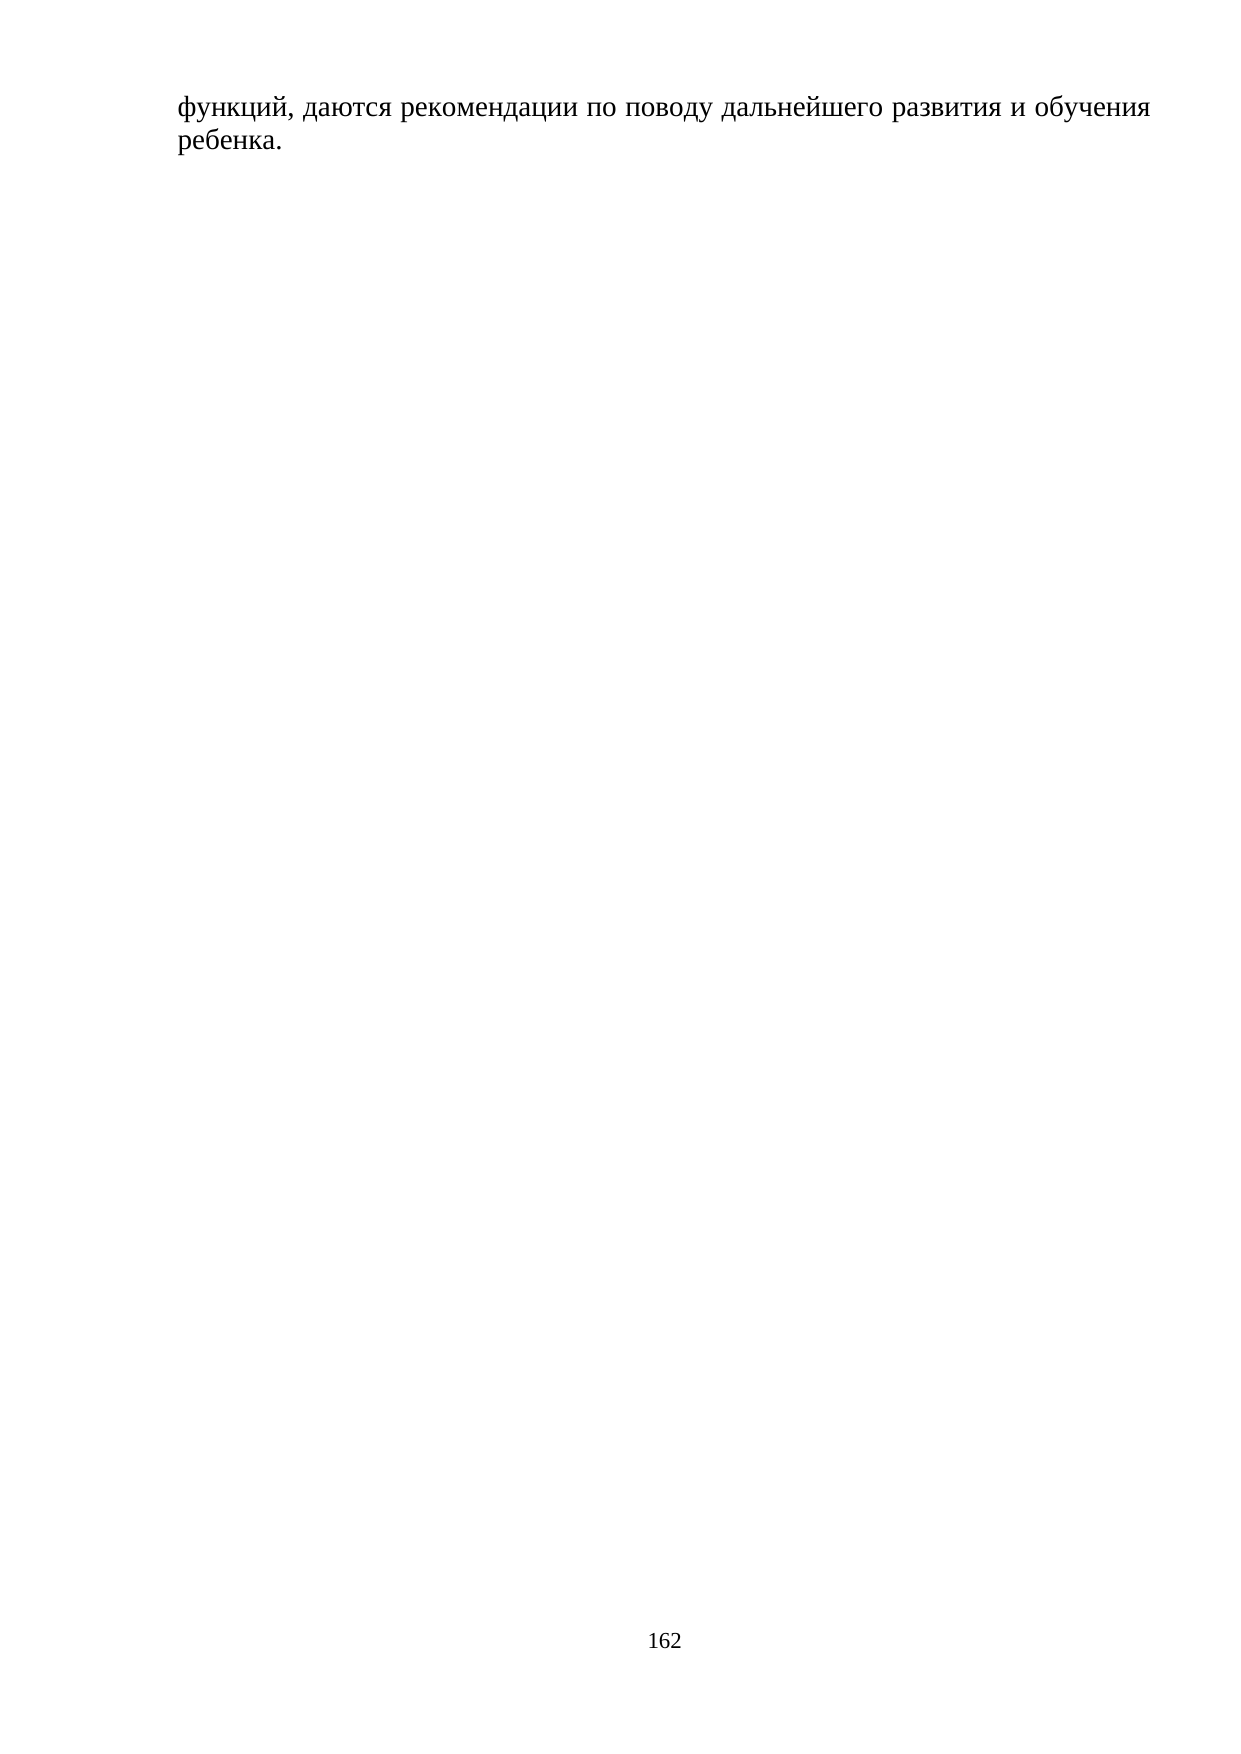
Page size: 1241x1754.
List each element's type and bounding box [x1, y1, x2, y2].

text [177, 89, 1152, 156]
